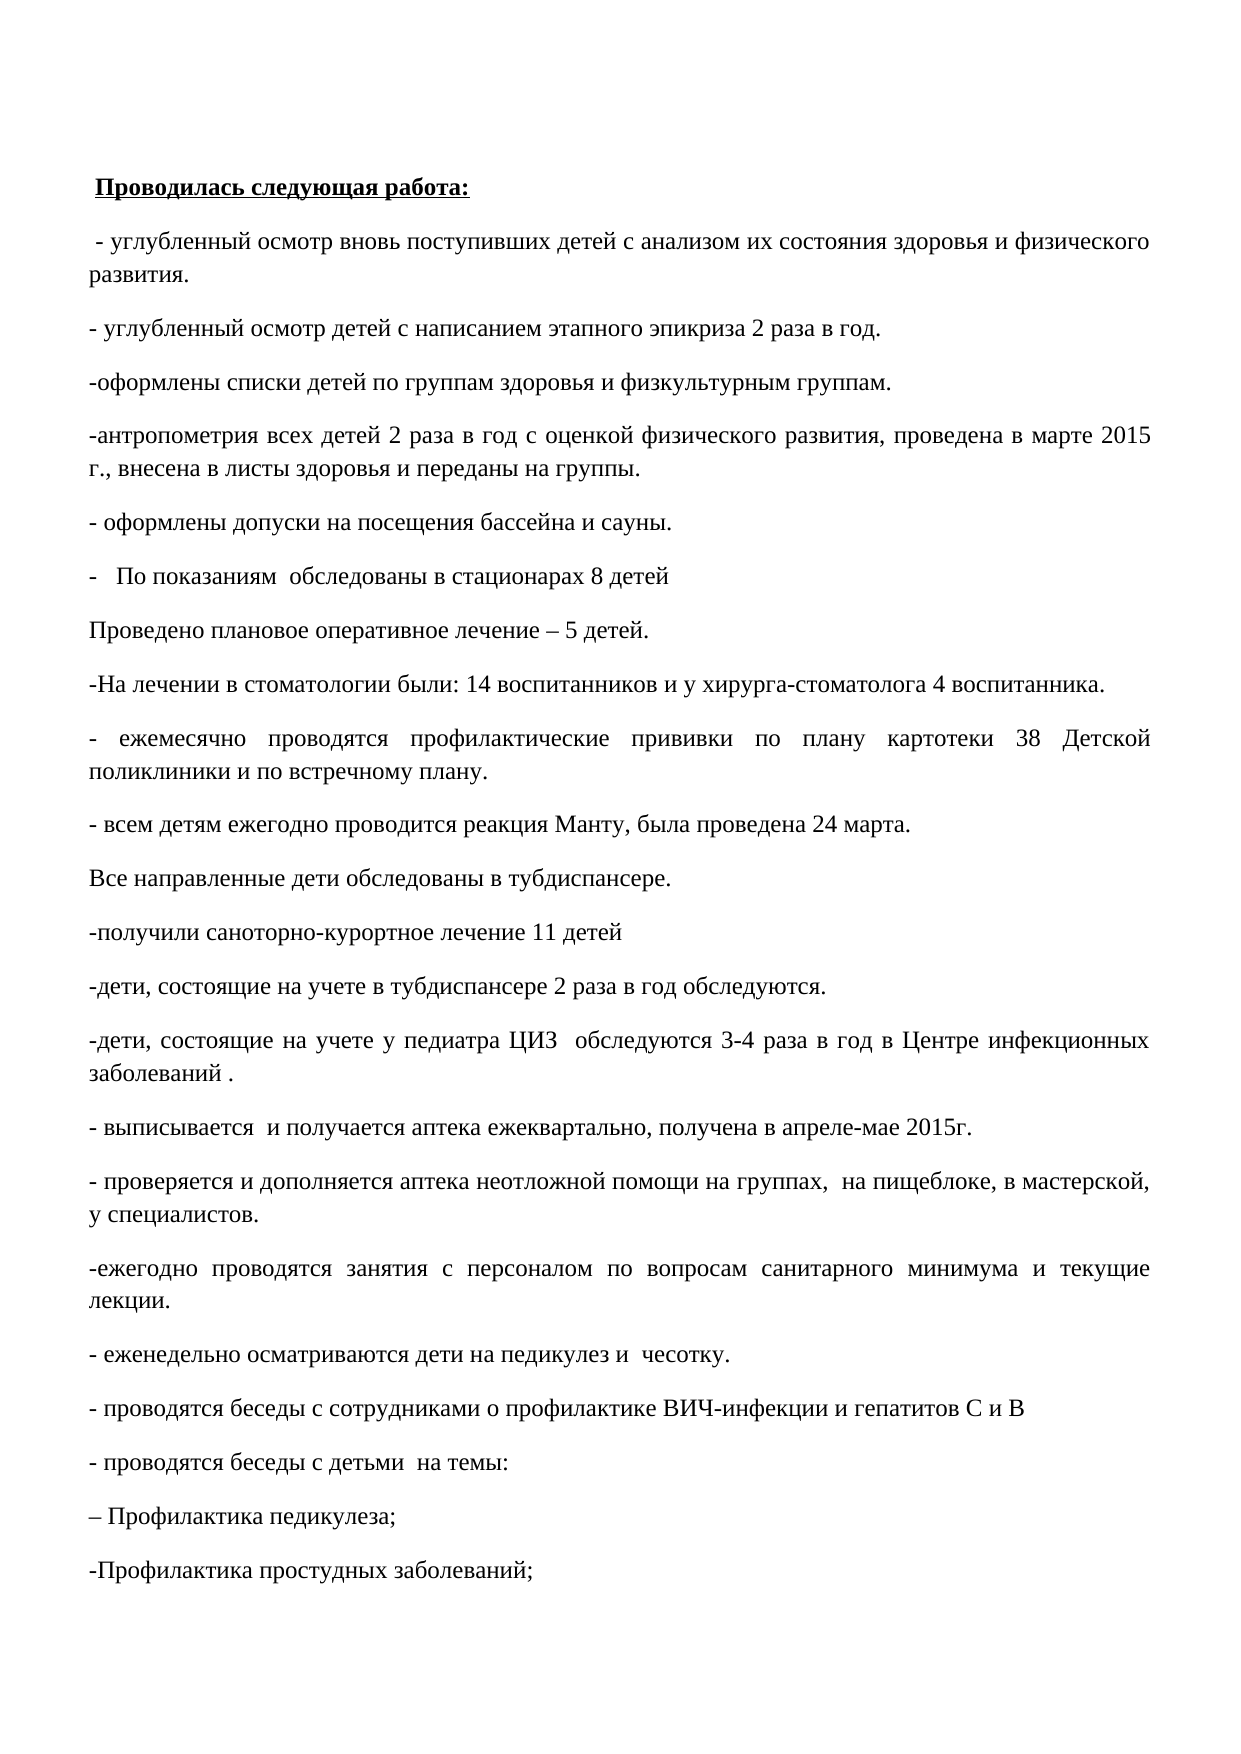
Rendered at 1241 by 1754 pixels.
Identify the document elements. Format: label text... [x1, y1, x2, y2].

text -дети, состоящие на учете у педиатра ЦИЗ обследуются 3-4 раза в год в Центре инфекционных заболеваний . [89, 1025, 1152, 1087]
text - выписывается и получается аптека ежеквартально, получена в апреле-мае 2015г. [89, 1112, 1152, 1141]
text -антропометрия всех детей 2 раза в год с оценкой физического развития, проведена в марте 2015 г., внесена в листы здоровья и переданы на группы. [89, 420, 1152, 482]
text -Профилактика простудных заболеваний; [89, 1555, 1152, 1584]
text - проводятся беседы с сотрудниками о профилактике ВИЧ-инфекции и гепатитов С и В [89, 1393, 1152, 1422]
text -На лечении в стоматологии были: 14 воспитанников и у хирурга-стоматолога 4 воспитанника. [89, 669, 1152, 698]
text Проводилась следующая работа: [89, 172, 1152, 201]
text - проводятся беседы с детьми на темы: [89, 1447, 1152, 1476]
text - оформлены допуски на посещения бассейна и сауны. [89, 507, 1152, 536]
text Все направленные дети обследованы в тубдиспансере. [89, 863, 1152, 892]
text -оформлены списки детей по группам здоровья и физкультурным группам. [89, 367, 1152, 395]
text - По показаниям обследованы в стационарах 8 детей [89, 561, 1152, 590]
text - ежемесячно проводятся профилактические прививки по плану картотеки 38 Детской поликлиники и по встречному плану. [89, 723, 1152, 784]
text -дети, состоящие на учете в тубдиспансере 2 раза в год обследуются. [89, 971, 1152, 1000]
text -получили саноторно-курортное лечение 11 детей [89, 917, 1152, 946]
text -ежегодно проводятся занятия с персоналом по вопросам санитарного минимума и текущие лекции. [89, 1253, 1152, 1314]
text Проведено плановое оперативное лечение – 5 детей. [89, 615, 1152, 644]
text - всем детям ежегодно проводится реакция Манту, была проведена 24 марта. [89, 809, 1152, 838]
text - еженедельно осматриваются дети на педикулез и чесотку. [89, 1339, 1152, 1368]
text - углубленный осмотр детей с написанием этапного эпикриза 2 раза в год. [89, 313, 1152, 341]
text – Профилактика педикулеза; [89, 1501, 1152, 1530]
text - проверяется и дополняется аптека неотложной помощи на группах, на пищеблоке, в мастерской, у специалистов. [89, 1166, 1152, 1227]
text - углубленный осмотр вновь поступивших детей с анализом их состояния здоровья и физического развития. [89, 226, 1152, 288]
